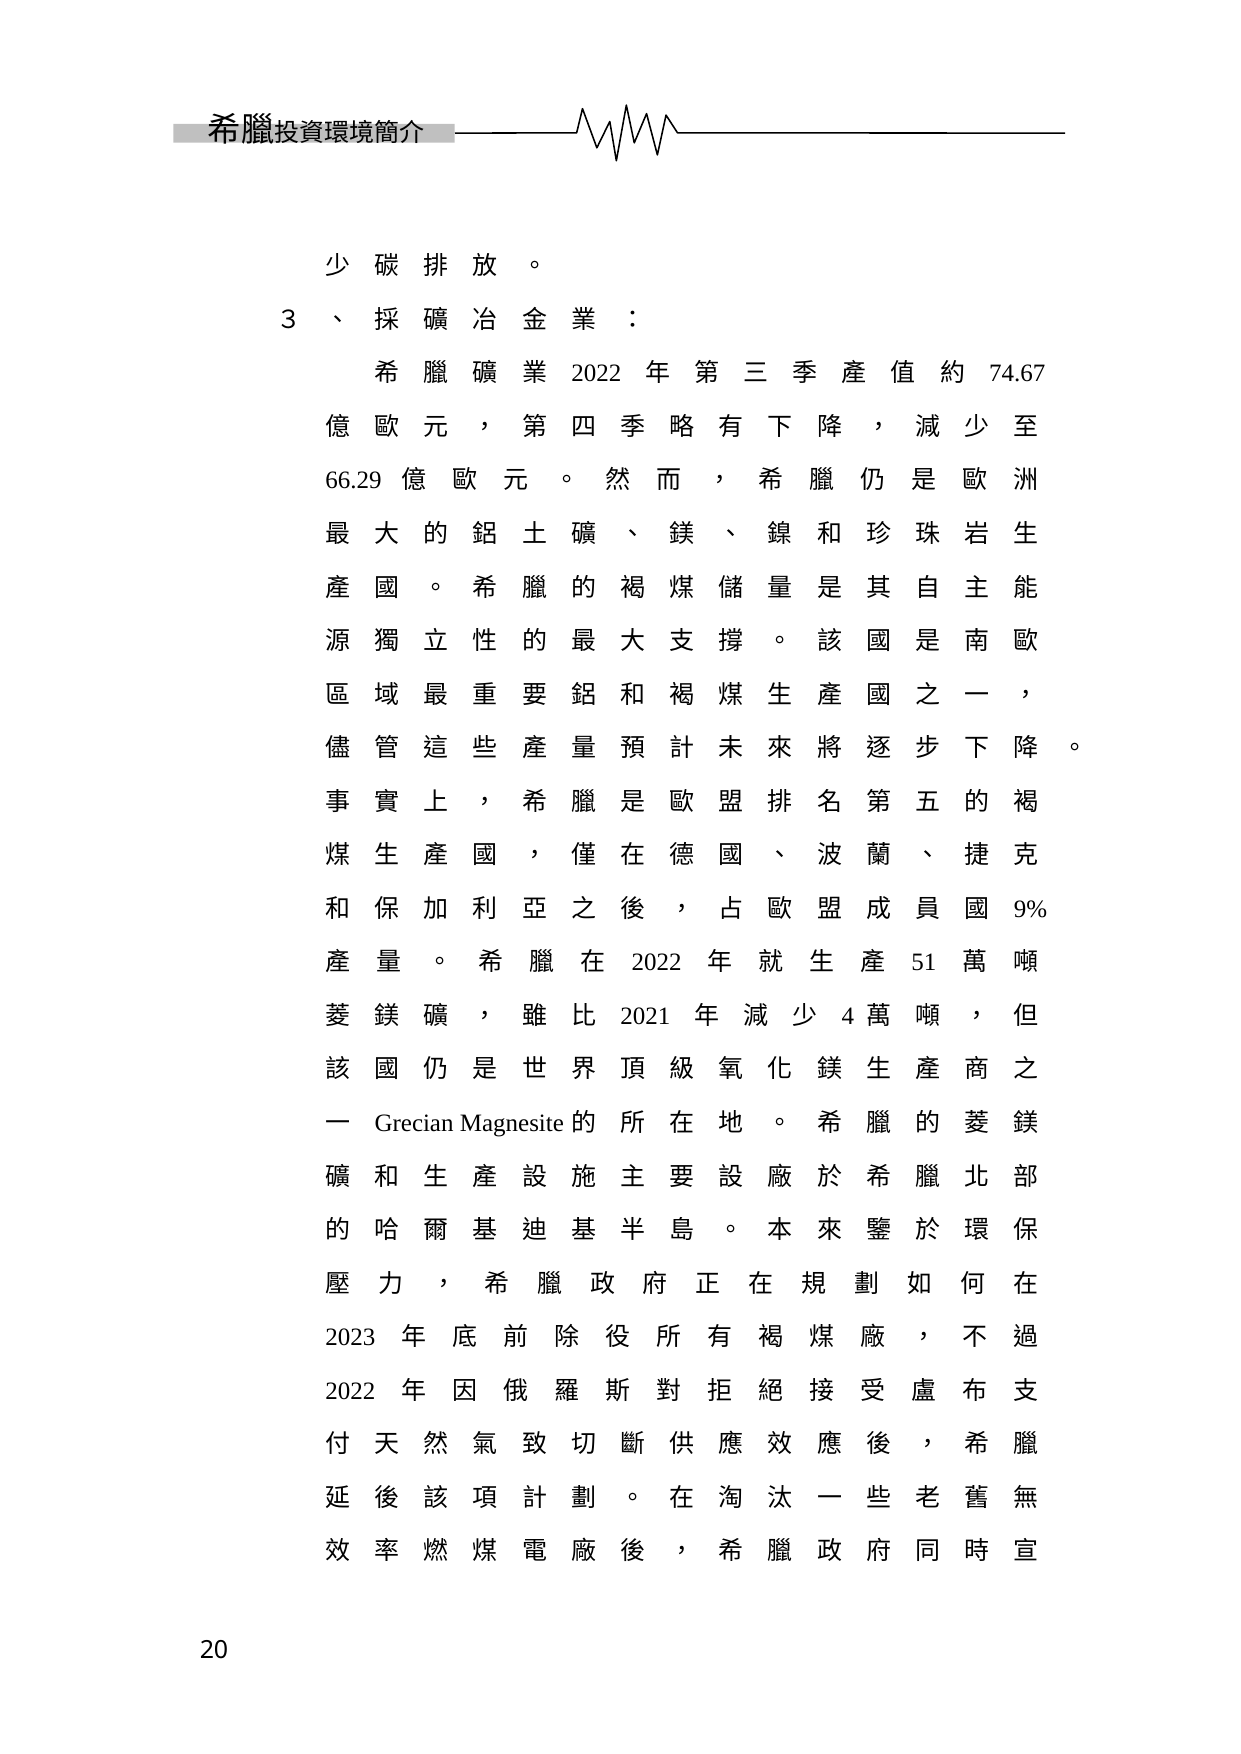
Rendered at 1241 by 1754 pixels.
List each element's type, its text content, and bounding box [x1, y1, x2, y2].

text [325, 237, 1063, 291]
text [325, 344, 1063, 1576]
text ３、採礦冶金業： [276, 291, 1063, 344]
